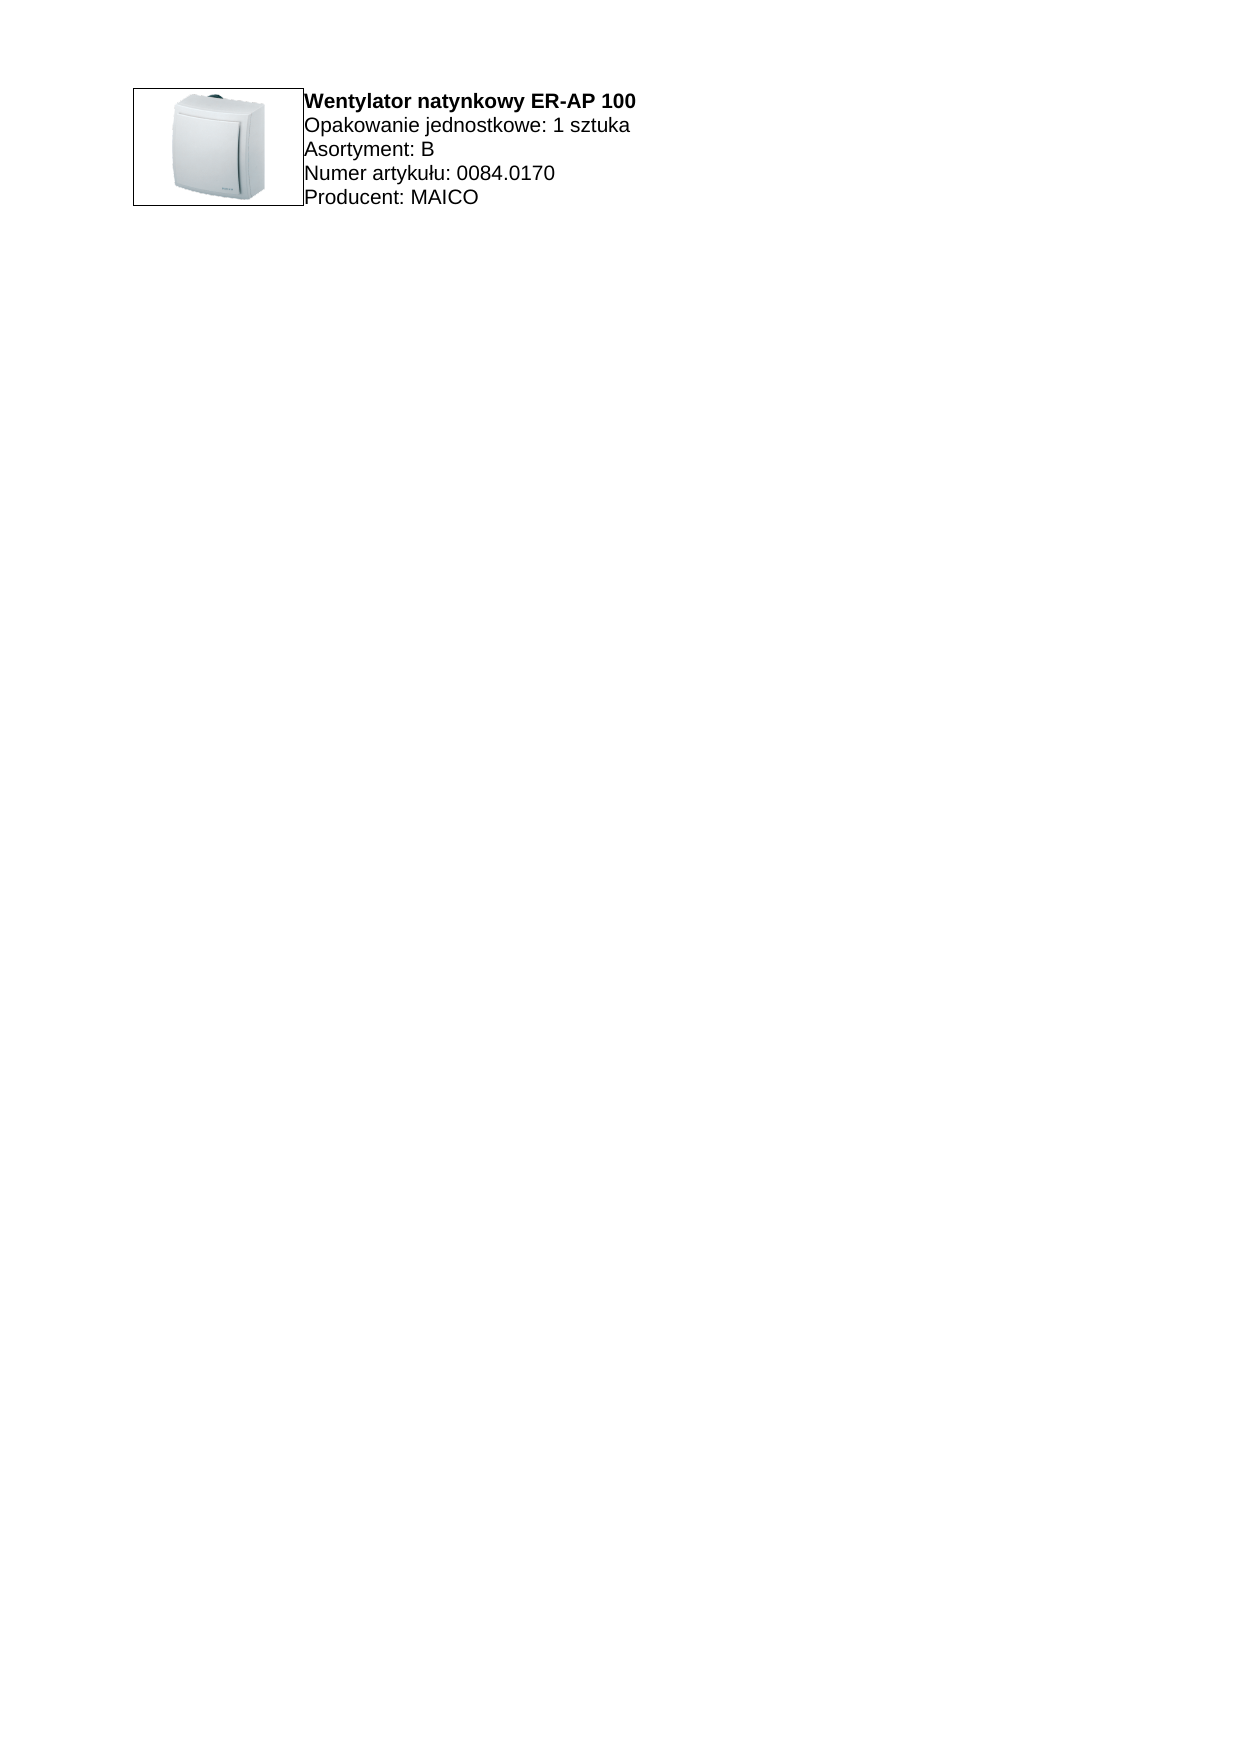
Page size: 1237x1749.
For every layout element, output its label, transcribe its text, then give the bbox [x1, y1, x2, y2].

picture [134, 89, 303, 205]
text Wentylator natynkowy ER-AP 100Opakowanie jednostkowe: 1 sztukaAsortyment: B Numer artykułu: 0084.0170Producent: MAICO [133, 89, 1148, 208]
